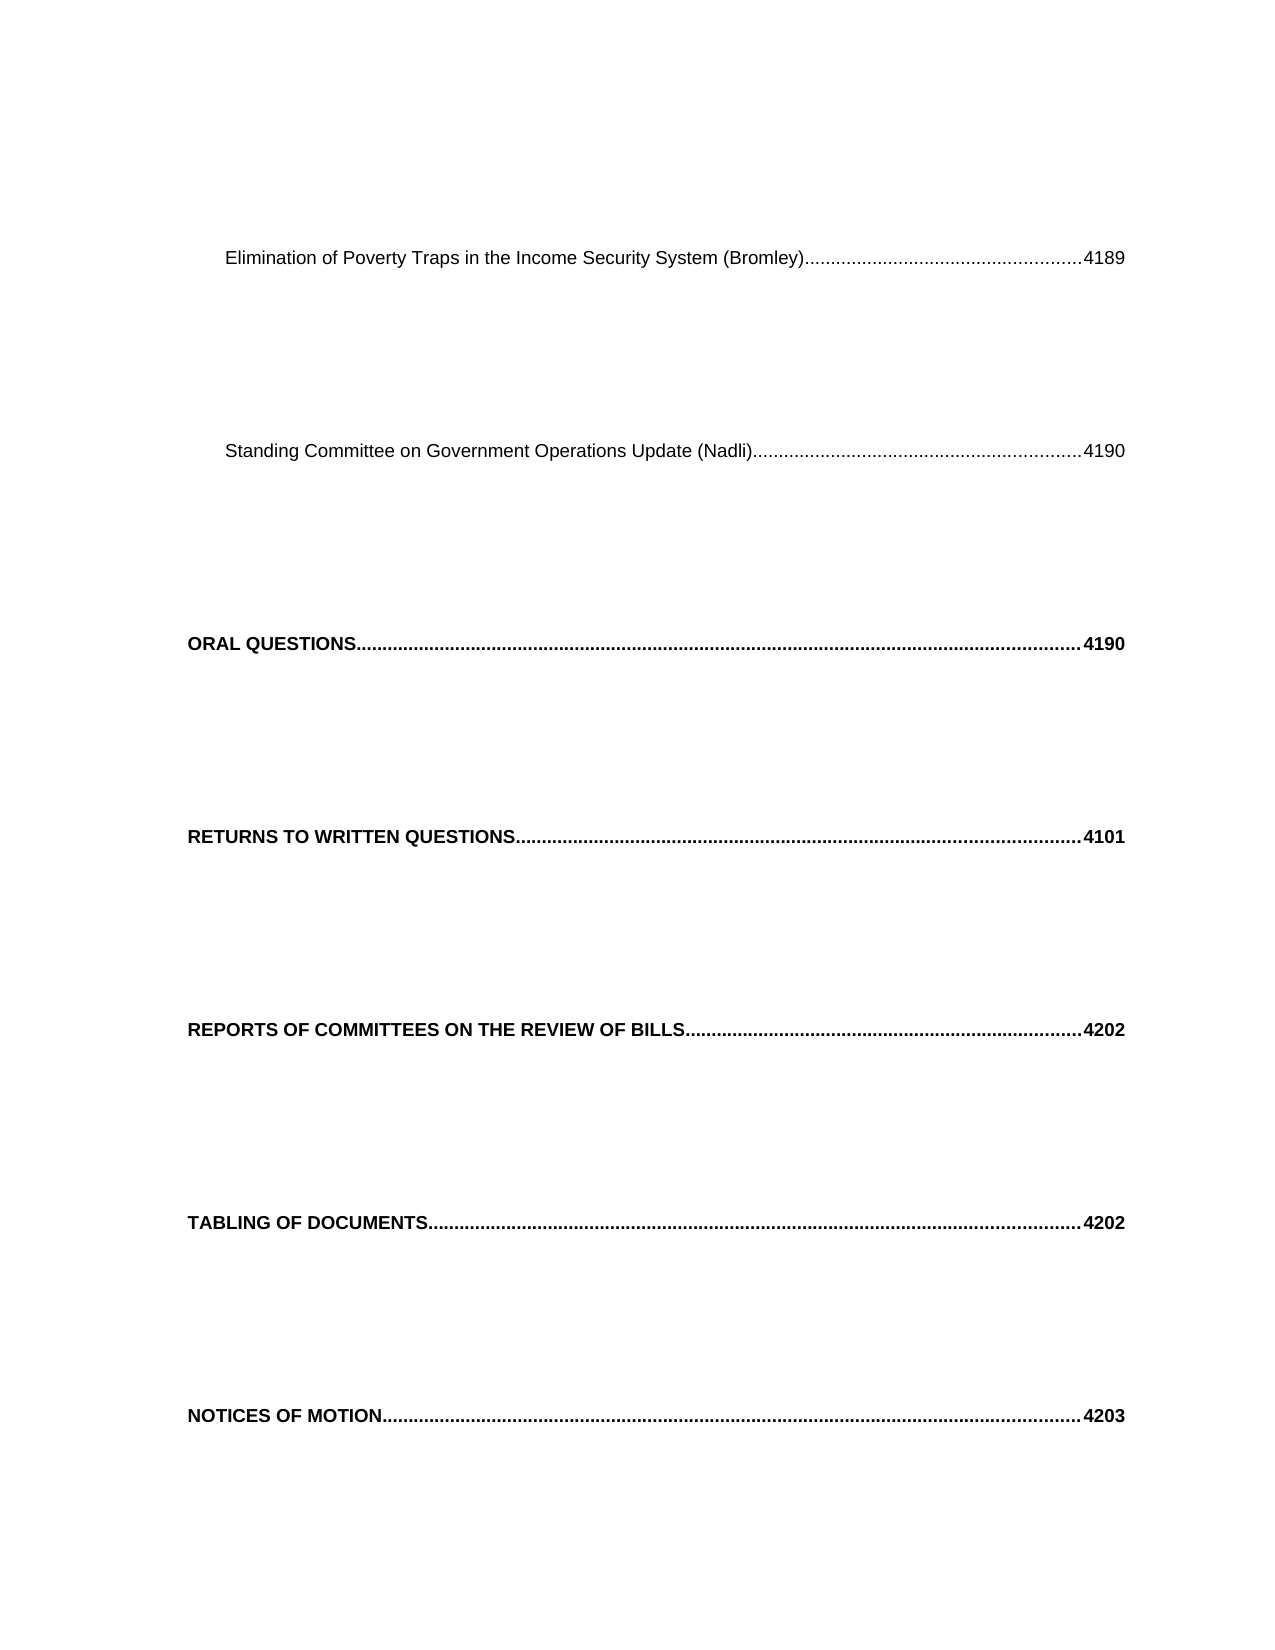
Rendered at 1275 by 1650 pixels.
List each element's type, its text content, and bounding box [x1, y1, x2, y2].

text REPORTS OF COMMITTEES ON THE REVIEW OF BILLS 4202 [187, 1019, 1162, 1041]
text ORAL QUESTIONS 4190 [187, 633, 1162, 654]
text TABLING OF DOCUMENTS 4202 [187, 1212, 1162, 1234]
text Standing Committee on Government Operations Update (Nadli) 4190 [187, 440, 1162, 461]
text RETURNS TO WRITTEN QUESTIONS 4101 [187, 826, 1162, 847]
text Elimination of Poverty Traps in the Income Security System (Bromley) 4189 [187, 247, 1162, 268]
text NOTICES OF MOTION 4203 [187, 1405, 1162, 1427]
